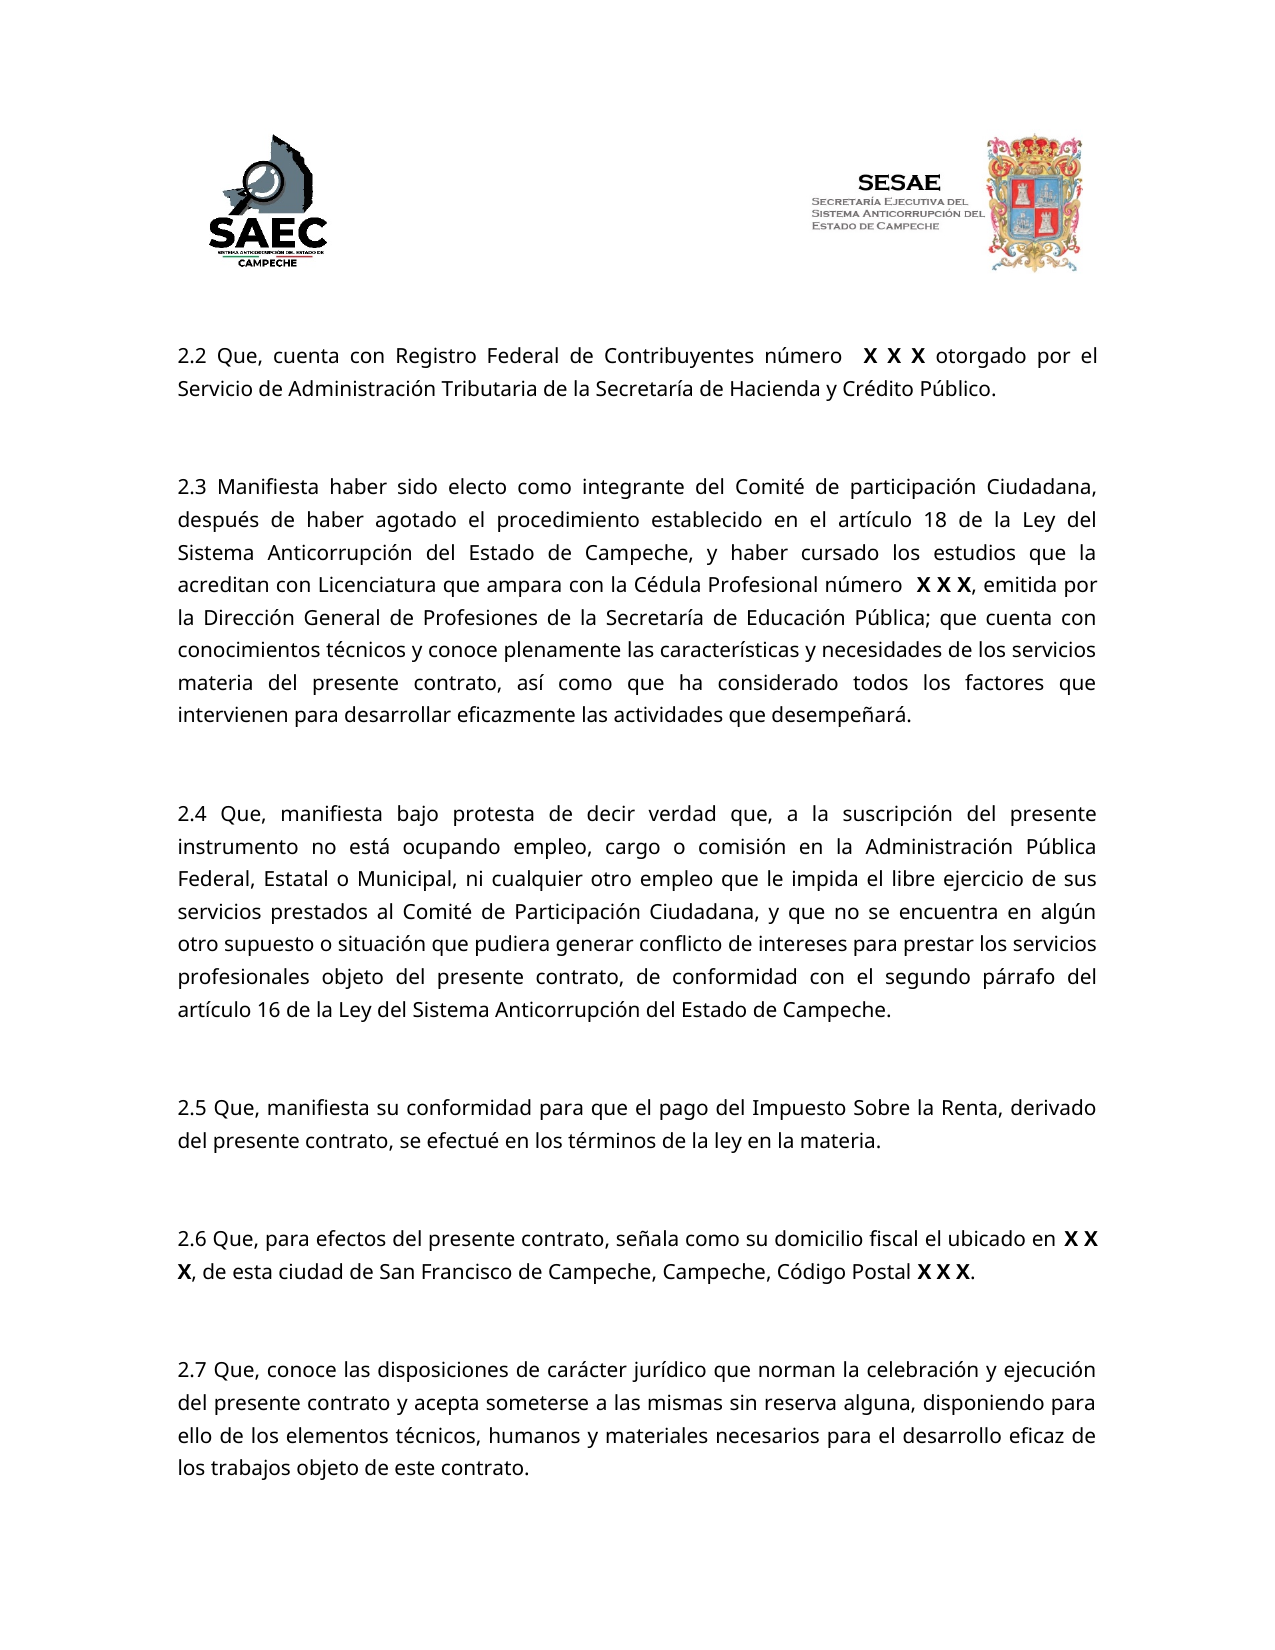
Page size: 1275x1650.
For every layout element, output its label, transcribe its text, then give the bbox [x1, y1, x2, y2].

text 2.4 Que, manifiesta bajo protesta de decir verdad que, a la suscripción del presente instrumento no está ocupando empleo, cargo o comisión en la Administración Pública Federal, Estatal o Municipal, ni cualquier otro empleo que le impida el libre ejercicio de sus servicios prestados al Comité de Participación Ciudadana, y que no se encuentra en algún otro supuesto o situación que pudiera generar conflicto de intereses para prestar los servicios profesionales objeto del presente contrato, de conformidad con el segundo párrafo del artículo 16 de la Ley del Sistema Anticorrupción del Estado de Campeche. [177, 799, 1098, 1023]
text 2.3 Manifiesta haber sido electo como integrante del Comité de participación Ciudadana, después de haber agotado el procedimiento establecido en el artículo 18 de la Ley del Sistema Anticorrupción del Estado de Campeche, y haber cursado los estudios que la acreditan con Licenciatura que ampara con la Cédula Profesional número X X X, emitida por la Dirección General de Profesiones de la Secretaría de Educación Pública; que cuenta con conocimientos técnicos y conoce plenamente las características y necesidades de los servicios materia del presente contrato, así como que ha considerado todos los factores que intervienen para desarrollar eficazmente las actividades que desempeñará. [177, 472, 1098, 729]
text 2.2 Que, cuenta con Registro Federal de Contribuyentes número X X X otorgado por el Servicio de Administración Tributaria de la Secretaría de Hacienda y Crédito Público. [177, 341, 1098, 402]
text 2.5 Que, manifiesta su conformidad para que el pago del Impuesto Sobre la Renta, derivado del presente contrato, se efectué en los términos de la ley en la materia. [177, 1093, 1098, 1154]
text 2.6 Que, para efectos del presente contrato, señala como su domicilio fiscal el ubicado en X X X, de esta ciudad de San Francisco de Campeche, Campeche, Código Postal X X X. [177, 1224, 1098, 1286]
picture [177, 128, 359, 274]
picture [806, 129, 1084, 274]
text 2.7 Que, conoce las disposiciones de carácter jurídico que norman la celebración y ejecución del presente contrato y acepta someterse a las mismas sin reserva alguna, disponiendo para ello de los elementos técnicos, humanos y materiales necesarios para el desarrollo eficaz de los trabajos objeto de este contrato. [177, 1356, 1098, 1482]
